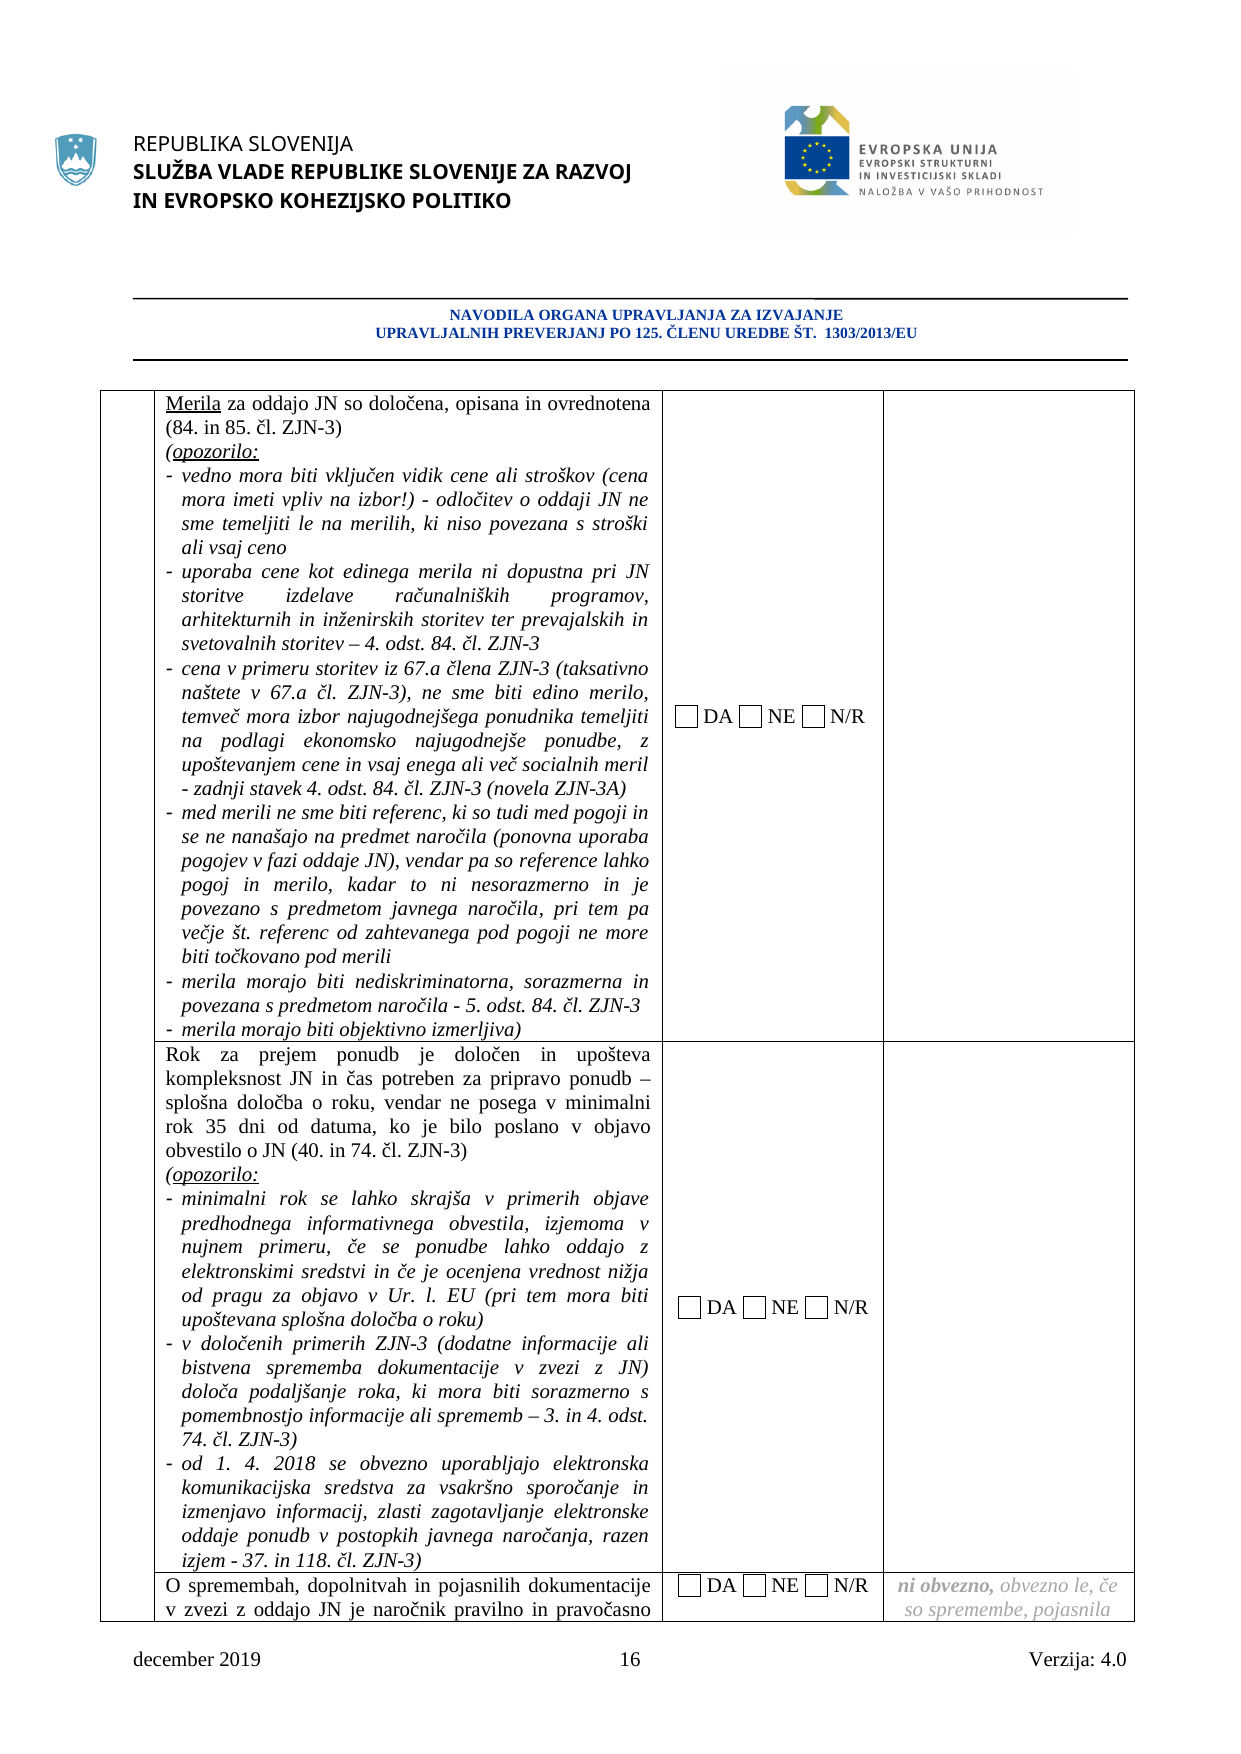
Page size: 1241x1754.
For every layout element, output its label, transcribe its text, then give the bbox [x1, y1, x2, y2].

table_cell [884, 391, 1134, 1041]
picture [49, 128, 100, 186]
picture [718, 67, 1074, 239]
table_cell DA NE N/R [663, 1573, 883, 1621]
table_cell [884, 1042, 1134, 1572]
table_cell Rok za prejem ponudb je določen in upošteva kompleksnost JN in čas potreben za pripravo ponudb – splošna določba o roku, vendar ne posega v minimalni rok 35 dni od datuma, ko je bilo poslano v objavo obvestilo o JN (40. in 74. čl. ZJN-3) (opozorilo: minimalni rok se lahko skrajša v primerih objave predhodnega informativnega obvestila, izjemoma v nujnem primeru, če se ponudbe lahko oddajo z elektronskimi sredstvi in če je ocenjena vrednost nižja od pragu za objavo v Ur. l. EU (pri tem mora biti upoštevana splošna določba o roku) v določenih primerih ZJN-3 (dodatne informacije ali bistvena sprememba dokumentacije v zvezi z JN) določa podaljšanje roka, ki mora biti sorazmerno s pomembnostjo informacije ali sprememb – 3. in 4. odst. 74. čl. ZJN-3) od 1. 4. 2018 se obvezno uporabljajo elektronska komunikacijska sredstva za vsakršno sporočanje in izmenjavo informacij, zlasti zagotavljanje elektronske oddaje ponudb v postopkih javnega naročanja, razen izjem - 37. in 118. čl. ZJN-3) [155, 1042, 662, 1572]
table_cell DA NE N/R [663, 391, 883, 1041]
table_cell DA NE N/R [663, 1042, 883, 1572]
table_cell Merila za oddajo JN so določena, opisana in ovrednotena (84. in 85. čl. ZJN-3) (opozorilo: vedno mora biti vključen vidik cene ali stroškov (cena mora imeti vpliv na izbor!) - odločitev o oddaji JN ne sme temeljiti le na merilih, ki niso povezana s stroški ali vsaj ceno uporaba cene kot edinega merila ni dopustna pri JN storitve izdelave računalniških programov, arhitekturnih in inženirskih storitev ter prevajalskih in svetovalnih storitev – 4. odst. 84. čl. ZJN-3 cena v primeru storitev iz 67.a člena ZJN-3 (taksativno naštete v 67.a čl. ZJN-3), ne sme biti edino merilo, temveč mora izbor najugodnejšega ponudnika temeljiti na podlagi ekonomsko najugodnejše ponudbe, z upoštevanjem cene in vsaj enega ali več socialnih meril - zadnji stavek 4. odst. 84. čl. ZJN-3 (novela ZJN-3A) med merili ne sme biti referenc, ki so tudi med pogoji in se ne nanašajo na predmet naročila (ponovna uporaba pogojev v fazi oddaje JN), vendar pa so reference lahko pogoj in merilo, kadar to ni nesorazmerno in je povezano s predmetom javnega naročila, pri tem pa večje št. referenc od zahtevanega pod pogoji ne more biti točkovano pod merili merila morajo biti nediskriminatorna, sorazmerna in povezana s predmetom naročila - 5. odst. 84. čl. ZJN-3 merila morajo biti objektivno izmerljiva) [155, 391, 662, 1041]
table_cell ni obvezno, obvezno le, če so spremembe, pojasnila oz. dopolnitve [884, 1573, 1134, 1621]
